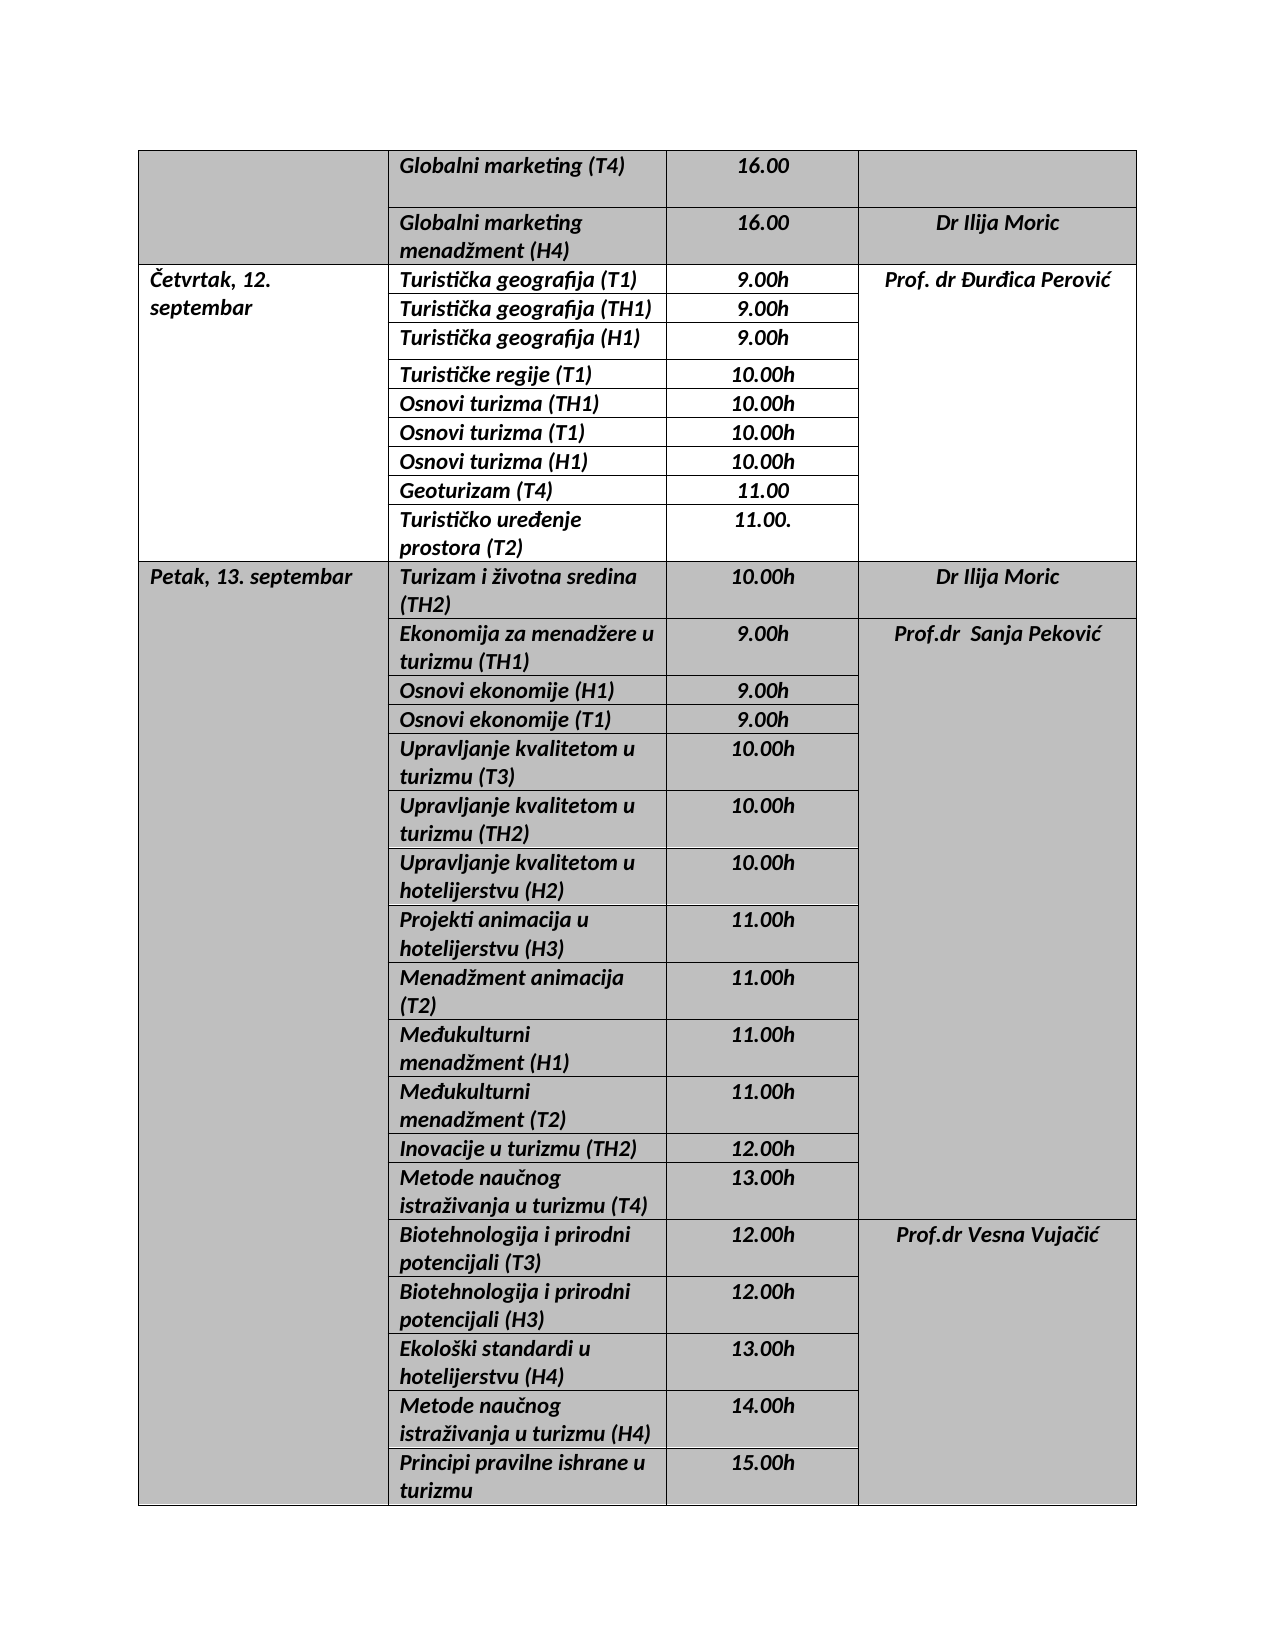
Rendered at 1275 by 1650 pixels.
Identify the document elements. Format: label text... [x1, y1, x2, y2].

table_cell Osnovi turizma (T1) [389, 418, 666, 446]
table_cell 16.00 [667, 208, 858, 264]
table_cell Turističko uređenje prostora (T2) [389, 505, 666, 561]
table_cell 12.00h [667, 1134, 858, 1162]
table_cell 14.00h [667, 1391, 858, 1447]
table_cell 11.00h [667, 963, 858, 1019]
table_cell 15.00h [667, 1449, 858, 1504]
table_cell 10.00h [667, 418, 858, 446]
table_cell 10.00h [667, 562, 858, 618]
table_cell Upravljanje kvalitetom u turizmu (TH2) [389, 791, 666, 847]
table_cell Ekonomija za menadžere u turizmu (TH1) [389, 619, 666, 675]
table_cell 10.00h [667, 849, 858, 904]
table_cell Osnovi turizma (H1) [389, 447, 666, 475]
table_cell Osnovi ekonomije (T1) [389, 705, 666, 733]
table_cell Biotehnologija i prirodni potencijali (T3) [389, 1220, 666, 1276]
table_cell Turističke regije (T1) [389, 360, 666, 388]
table_cell Turizam i životna sredina (TH2) [389, 562, 666, 618]
table_cell Turistička geografija (H1) [389, 323, 666, 359]
table_cell 12.00h [667, 1220, 858, 1276]
table_cell Principi pravilne ishrane u turizmu [389, 1449, 666, 1504]
table_cell 11.00h [667, 1077, 858, 1133]
table_cell 13.00h [667, 1334, 858, 1390]
table_cell 11.00. [667, 505, 858, 561]
table_cell 12.00h [667, 1277, 858, 1333]
table_cell Dr Ilija Moric [859, 562, 1136, 618]
table_cell 10.00h [667, 360, 858, 388]
table_cell 10.00h [667, 389, 858, 417]
table_cell 10.00h [667, 791, 858, 847]
table_cell Inovacije u turizmu (TH2) [389, 1134, 666, 1162]
table_cell Osnovi turizma (TH1) [389, 389, 666, 417]
table_cell 11.00 [667, 476, 858, 504]
table_cell Turistička geografija (T1) [389, 265, 666, 293]
table_cell Metode naučnog istraživanja u turizmu (T4) [389, 1163, 666, 1219]
table_cell Četvrtak, 12. septembar [139, 265, 388, 561]
table_cell Osnovi ekonomije (H1) [389, 676, 666, 704]
table_cell 9.00h [667, 294, 858, 322]
table_cell Menadžment animacija (T2) [389, 963, 666, 1019]
table_cell 16.00 [667, 151, 858, 207]
table_cell Globalni marketing (T4) [389, 151, 666, 207]
table_cell Projekti animacija u hotelijerstvu (H3) [389, 906, 666, 962]
table_cell 11.00h [667, 906, 858, 962]
table_cell 9.00h [667, 676, 858, 704]
table_cell Biotehnologija i prirodni potencijali (H3) [389, 1277, 666, 1333]
table_cell 10.00h [667, 734, 858, 790]
table_cell 10.00h [667, 447, 858, 475]
table_cell 9.00h [667, 619, 858, 675]
table_cell 9.00h [667, 323, 858, 359]
table_cell Prof.dr Sanja Peković [859, 619, 1136, 1219]
table_cell Metode naučnog istraživanja u turizmu (H4) [389, 1391, 666, 1447]
table_cell Upravljanje kvalitetom u hotelijerstvu (H2) [389, 849, 666, 904]
table_cell Dr Ilija Moric [859, 208, 1136, 264]
table_cell Međukulturni menadžment (H1) [389, 1020, 666, 1076]
table_cell Prof.dr Vesna Vujačić [859, 1220, 1136, 1504]
table_cell 13.00h [667, 1163, 858, 1219]
table_cell Petak, 13. septembar [139, 562, 388, 1504]
table_cell Turistička geografija (TH1) [389, 294, 666, 322]
table_cell Prof. dr Đurđica Perović [859, 265, 1136, 561]
table_cell 11.00h [667, 1020, 858, 1076]
table_cell 9.00h [667, 265, 858, 293]
table_cell Upravljanje kvalitetom u turizmu (T3) [389, 734, 666, 790]
table_cell 9.00h [667, 705, 858, 733]
table_cell Geoturizam (T4) [389, 476, 666, 504]
table_cell Globalni marketing menadžment (H4) [389, 208, 666, 264]
table_cell Međukulturni menadžment (T2) [389, 1077, 666, 1133]
table_cell Ekološki standardi u hotelijerstvu (H4) [389, 1334, 666, 1390]
